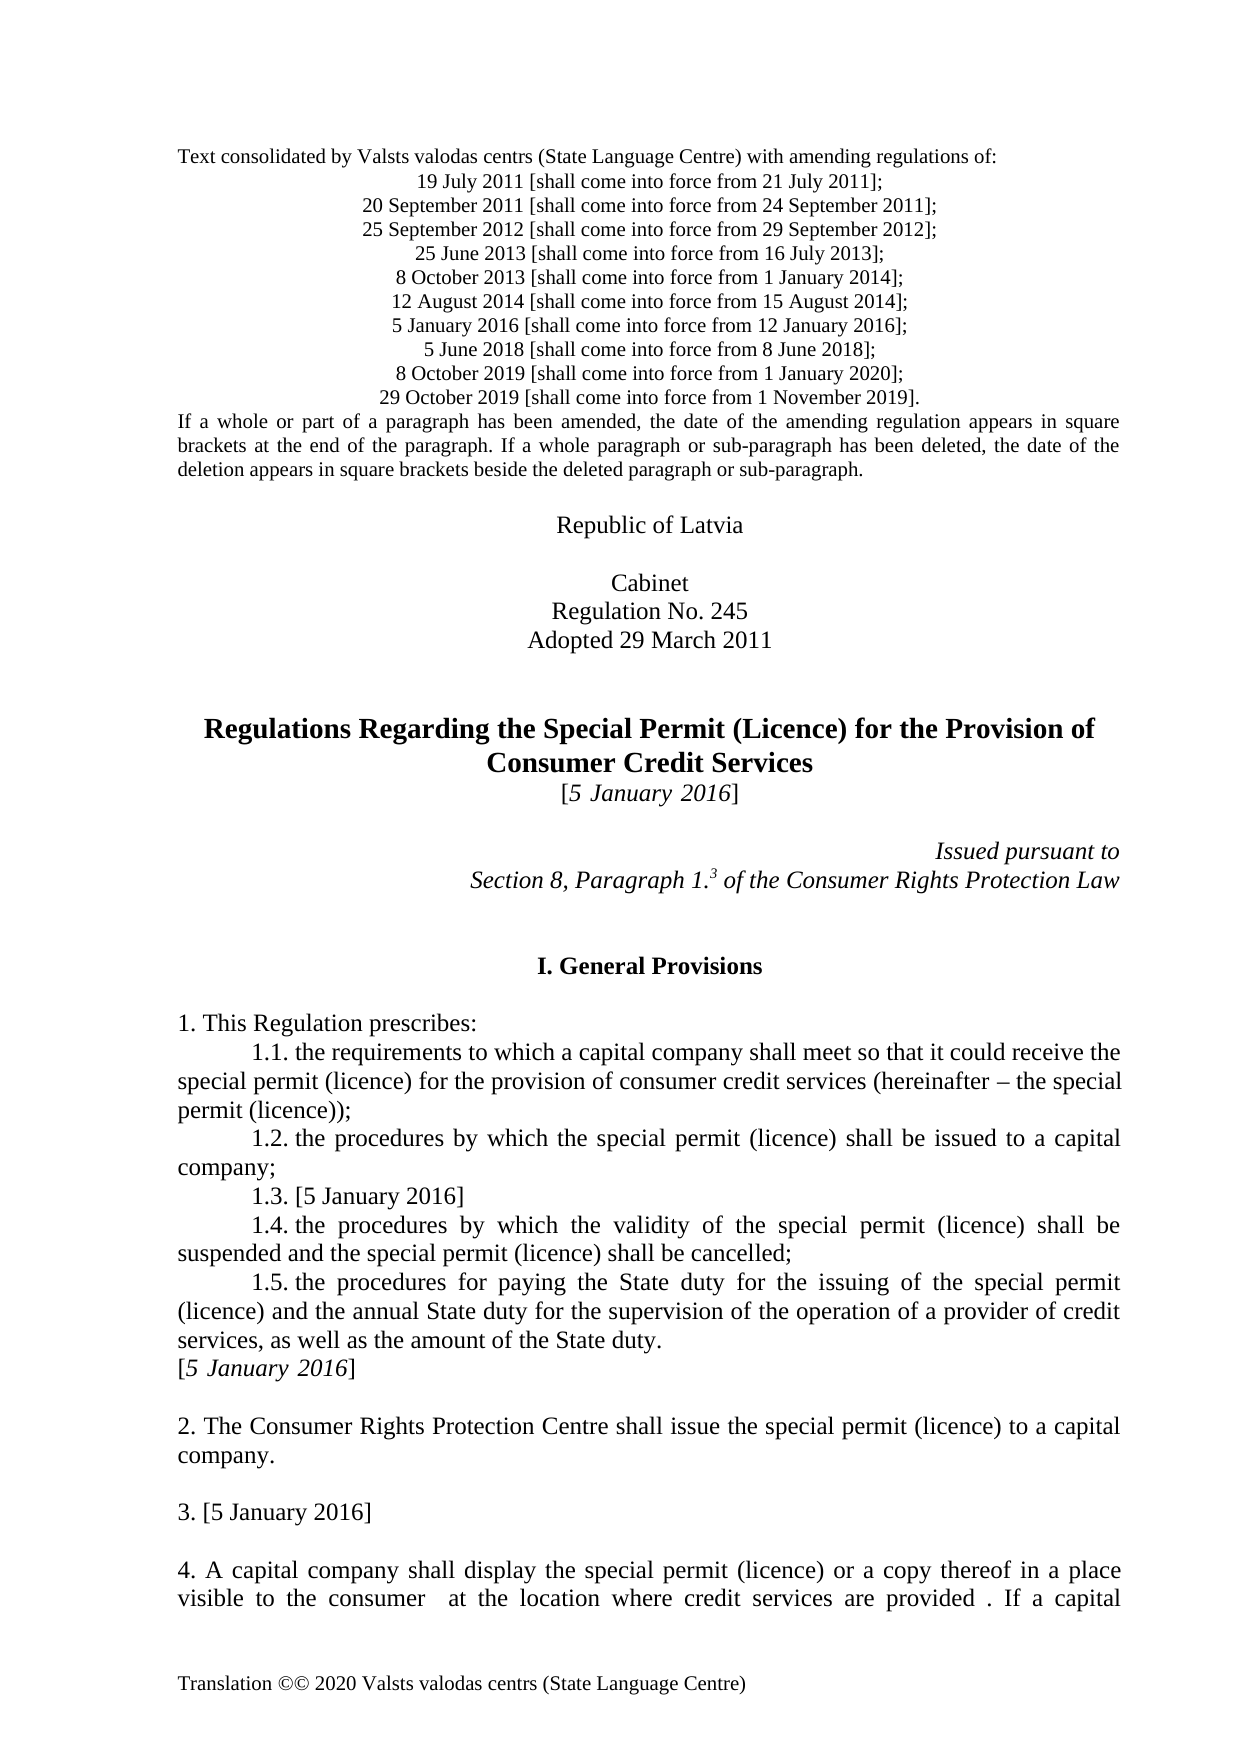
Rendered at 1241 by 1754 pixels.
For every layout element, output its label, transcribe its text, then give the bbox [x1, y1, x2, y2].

text 3. [5 January 2016] [177, 1497, 1122, 1526]
text 5 June 2018 [shall come into force from 8 June 2018]; [177, 337, 1122, 361]
text 20 September 2011 [shall come into force from 24 September 2011]; [177, 193, 1122, 217]
text If a whole or part of a paragraph has been amended, the date of the amending regulation appears in square brackets at the end of the paragraph. If a whole paragraph or sub-paragraph has been deleted, the date of the deletion appears in square brackets beside the deleted paragraph or sub-paragraph. [177, 409, 1122, 481]
text 29 October 2019 [shall come into force from 1 November 2019]. [177, 385, 1122, 409]
text 19 July 2011 [shall come into force from 21 July 2011]; [177, 168, 1122, 193]
text 5 January 2016 [shall come into force from 12 January 2016]; [177, 313, 1122, 337]
text 8 October 2013 [shall come into force from 1 January 2014]; [177, 265, 1122, 289]
text 1.2. the procedures by which the special permit (licence) shall be issued to a capital company; [177, 1123, 1122, 1181]
text 1.5. the procedures for paying the State duty for the issuing of the special permit (licence) and the annual State duty for the supervision of the operation of a provider of credit services, as well as the amount of the State duty. [177, 1267, 1122, 1353]
text 1. This Regulation prescribes: [177, 1008, 1122, 1037]
text Section 8, Paragraph 1.3 of the Consumer Rights Protection Law [177, 865, 1122, 893]
text 25 September 2012 [shall come into force from 29 September 2012]; [177, 217, 1122, 241]
text 1.3. [5 January 2016] [177, 1181, 1122, 1210]
text 1.4. the procedures by which the validity of the special permit (licence) shall be suspended and the special permit (licence) shall be cancelled; [177, 1210, 1122, 1267]
text Text consolidated by Valsts valodas centrs (State Language Centre) with amending regulations of: [177, 144, 1122, 168]
text Issued pursuant to [177, 836, 1122, 865]
text Regulation No. 245 [177, 596, 1122, 625]
text Adopted 29 March 2011 [177, 625, 1122, 654]
text 12 August 2014 [shall come into force from 15 August 2014]; [177, 289, 1122, 313]
text Regulations Regarding the Special Permit (Licence) for the Provision of Consumer Credit Services [177, 711, 1122, 778]
text 1.1. the requirements to which a capital company shall meet so that it could receive the special permit (licence) for the provision of consumer credit services (hereinafter – the special permit (licence)); [177, 1037, 1122, 1123]
text 2. The Consumer Rights Protection Centre shall issue the special permit (licence) to a capital company. [177, 1411, 1122, 1468]
text Republic of Latvia [177, 510, 1122, 539]
text 8 October 2019 [shall come into force from 1 January 2020]; [177, 361, 1122, 385]
text Cabinet [177, 568, 1122, 596]
text [5 January 2016] [177, 1353, 1122, 1382]
text 25 June 2013 [shall come into force from 16 July 2013]; [177, 241, 1122, 265]
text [177, 1555, 1122, 1612]
text I. General Provisions [177, 951, 1122, 980]
text [5 January 2016] [177, 778, 1122, 807]
